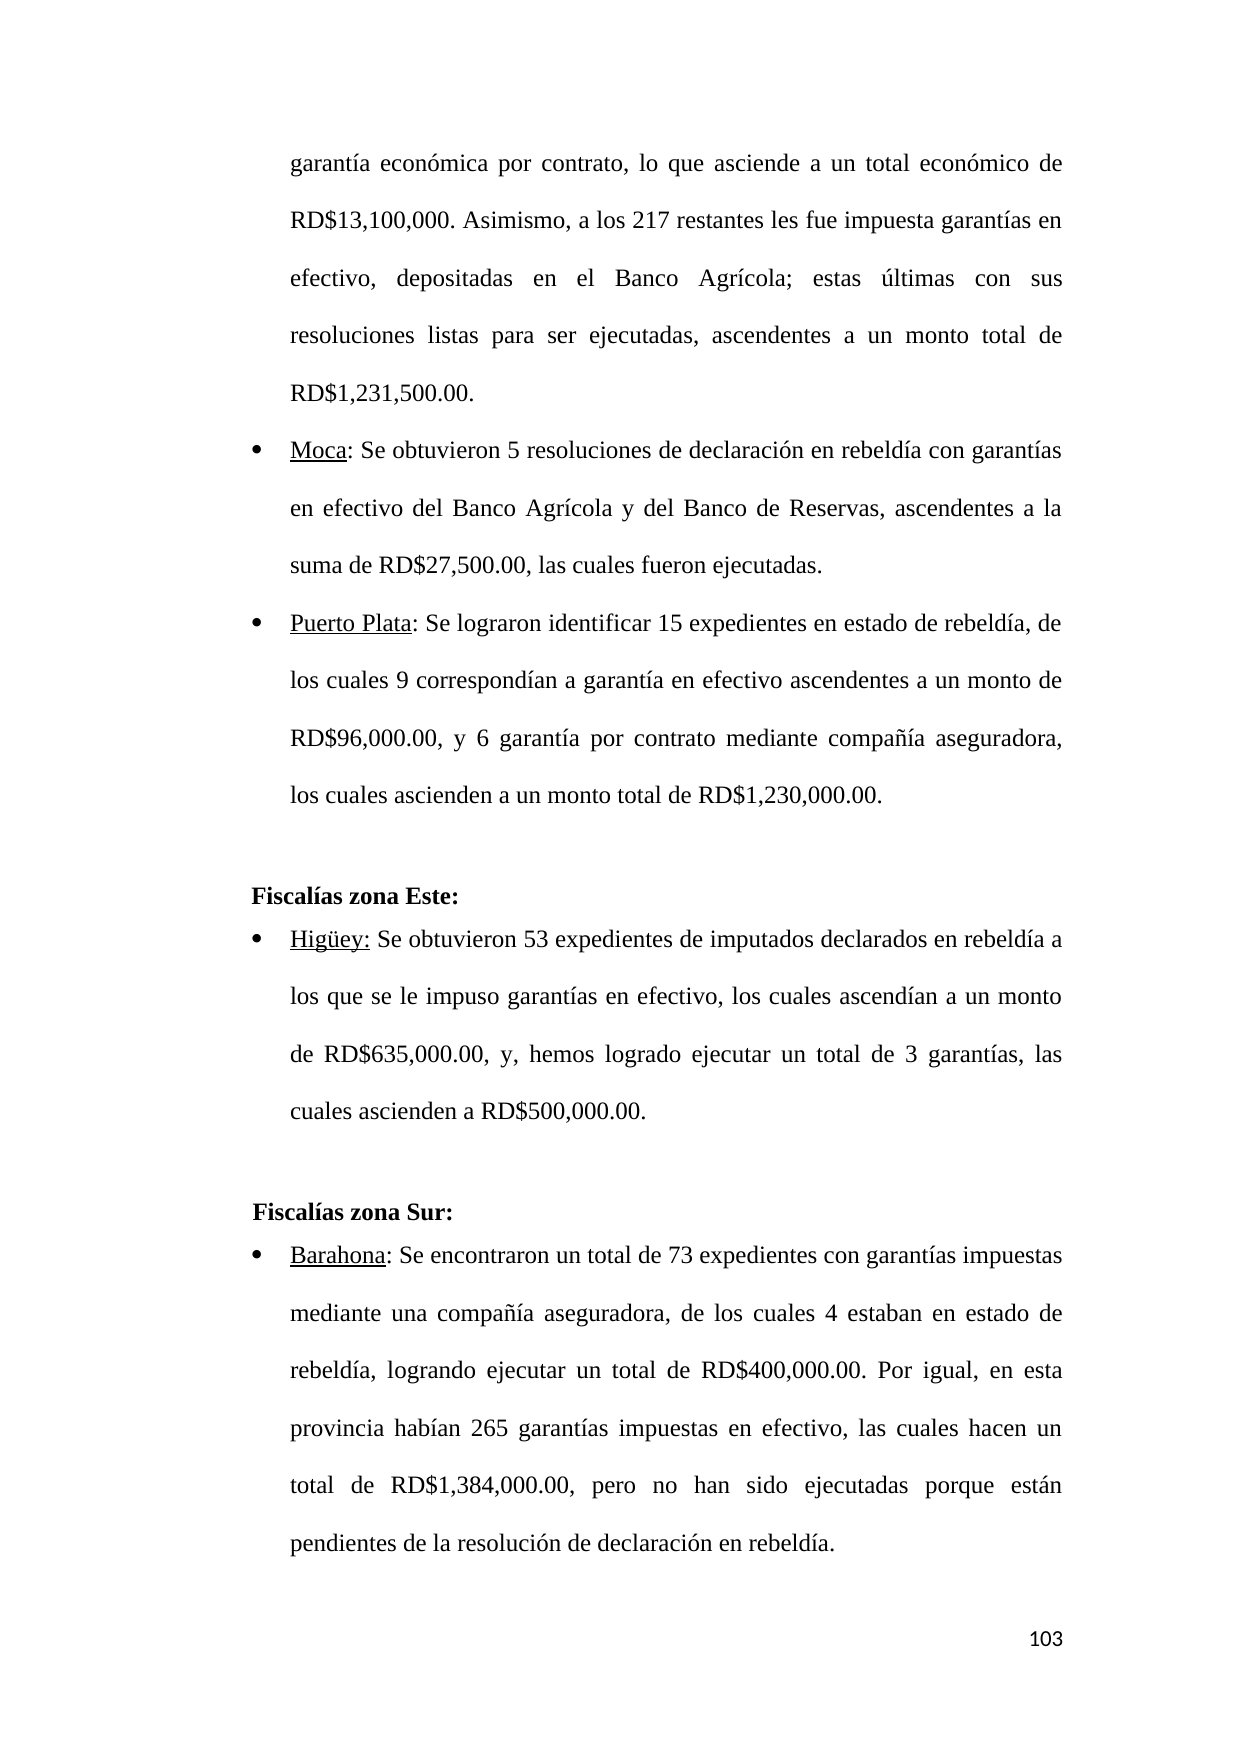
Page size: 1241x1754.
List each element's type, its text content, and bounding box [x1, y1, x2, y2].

list Barahona: Se encontraron un total de 73 expedientes con garantías impuestas mediante una compañía aseguradora, de los cuales 4 estaban en estado de rebeldía, logrando ejecutar un total de RD$400,000.00. Por igual, en esta provincia habían 265 garantías impuestas en efectivo, las cuales hacen un total de RD$1,384,000.00, pero no han sido ejecutadas porque están pendientes de la resolución de declaración en rebeldía. [252, 780, 1063, 1096]
list Fiscalías zona Sur: [252, 737, 1063, 766]
list Higüey: Se obtuvieron 53 expedientes de imputados declarados en rebeldía a los que se le impuso garantías en efectivo, los cuales ascendían a un monto de RD$635,000.00, y, hemos logrado ejecutar un total de 3 garantías, las cuales ascienden a RD$500,000.00. [252, 464, 1063, 665]
text Fiscalías zona Este: [177, 421, 1063, 449]
text Las garantías, en efectivo y por contrato, ejecutadas en el período Enero a Diciembre del año 2017, son las siguientes: [177, 1513, 1063, 1599]
list Peravia: Se han logrado notificar 10 expedientes en estado de rebeldía y con garantía económica por contrato, de los cuales se han ejecutado 4 ascendientes a un total de RD$700,000.00. En este mismo sentido, hemos trabajado un total de 166 garantías impuestas, las cuales hacen un total de RD$1,028,000.00, pero no han sido ejecutadas porque están pendientes de la resolución de declaración en rebeldía. [252, 1125, 1063, 1441]
list Puerto Plata: Se lograron identificar 15 expedientes en estado de rebeldía, de los cuales 9 correspondían a garantía en efectivo ascendentes a un monto de RD$96,000.00, y 6 garantía por contrato mediante compañía aseguradora, los cuales ascienden a un monto total de RD$1,230,000.00. [252, 148, 1063, 349]
